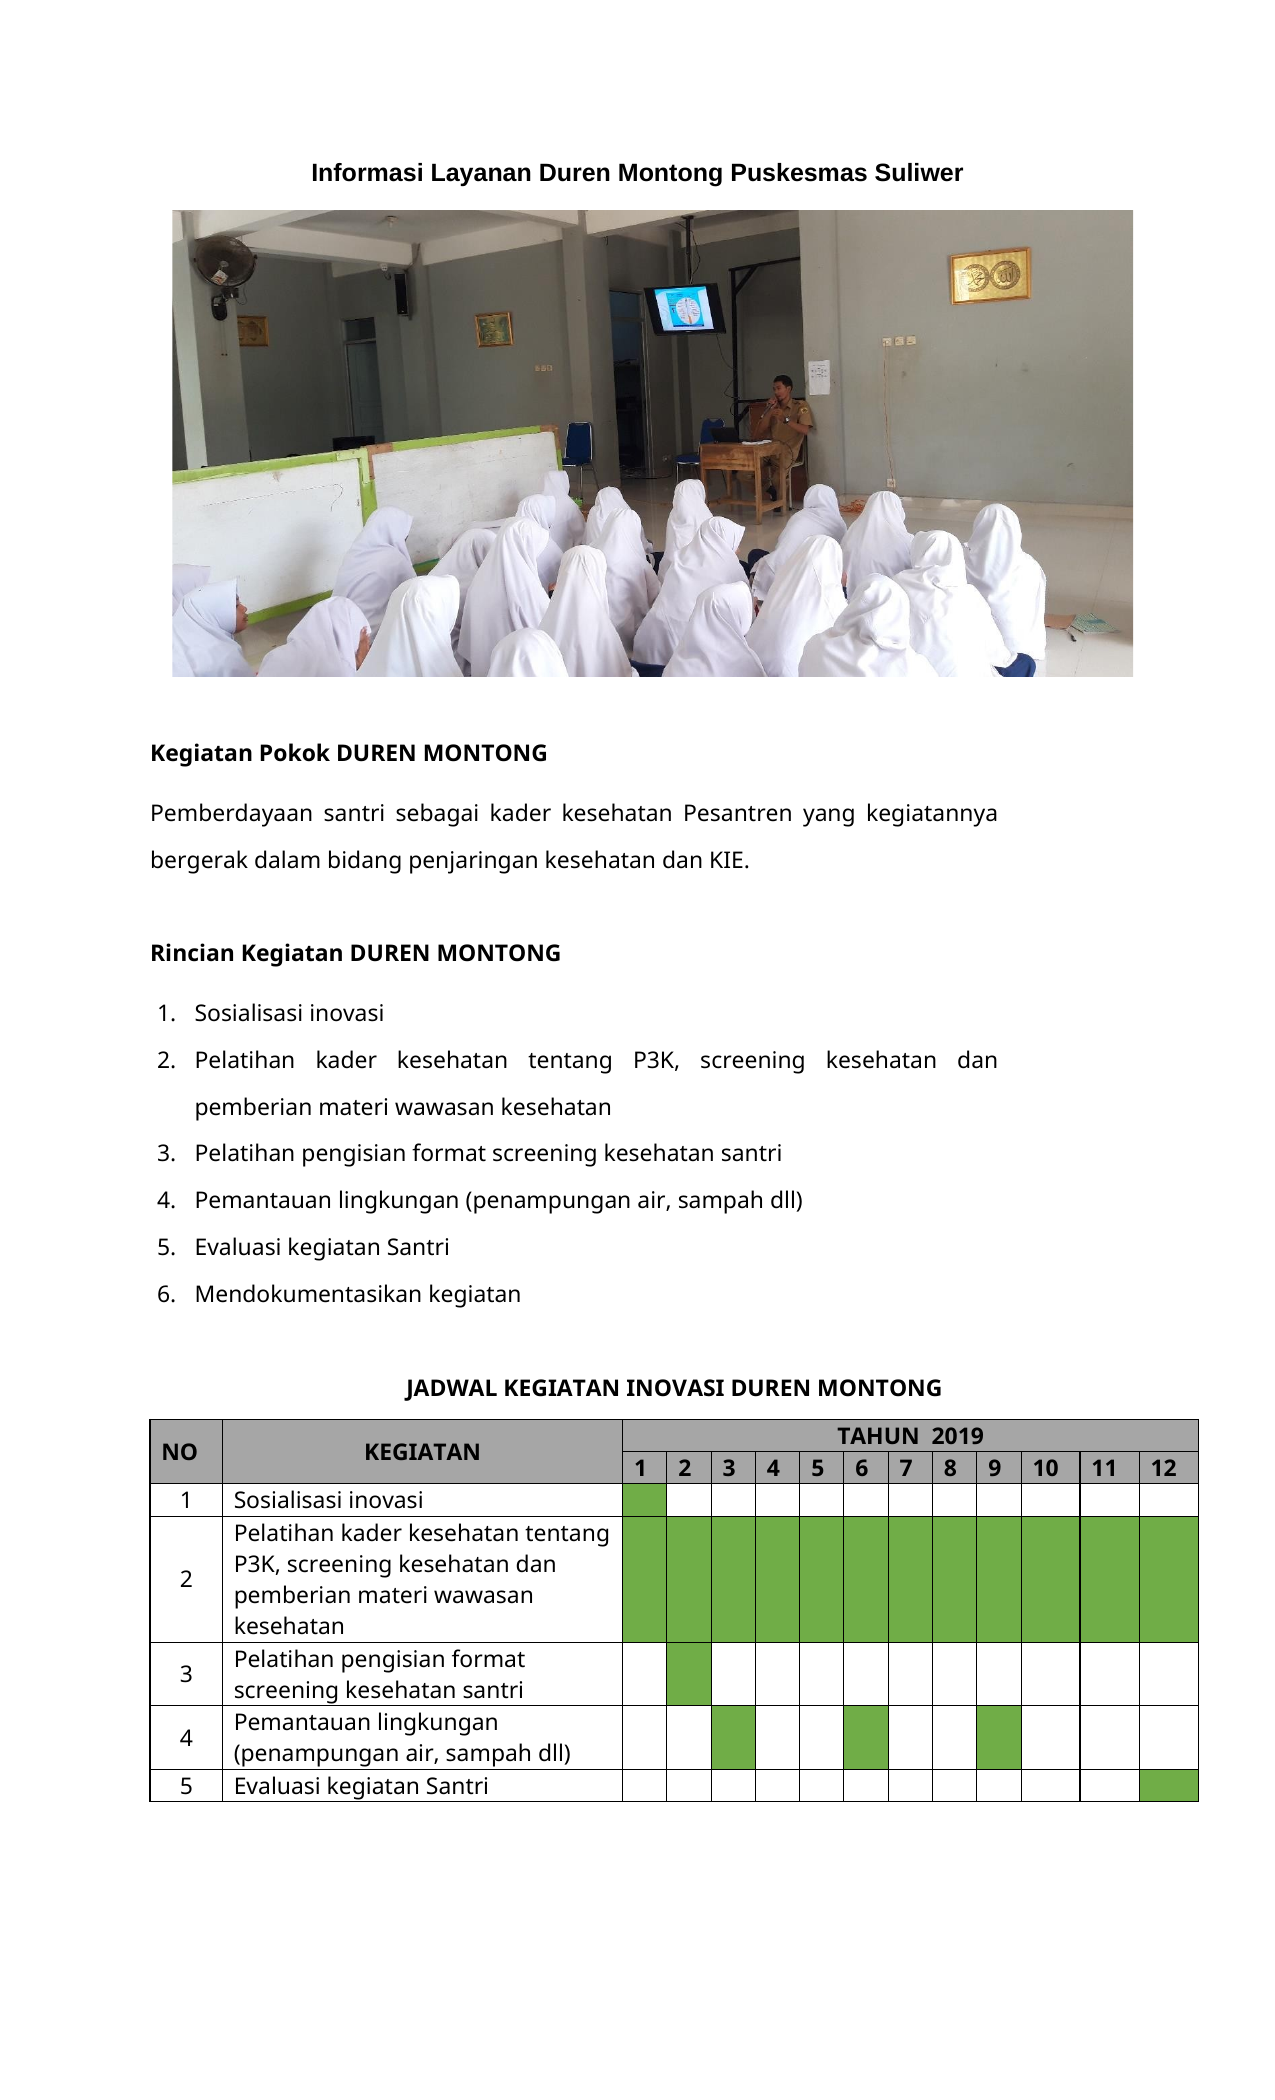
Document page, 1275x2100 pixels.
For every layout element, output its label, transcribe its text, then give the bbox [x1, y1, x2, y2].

table_cell [667, 1484, 711, 1516]
table_cell [800, 1484, 843, 1516]
text Kegiatan Pokok DUREN MONTONG [150, 737, 998, 769]
table_cell [667, 1706, 711, 1769]
table_header NO [151, 1420, 222, 1483]
table_cell 8 [933, 1452, 976, 1483]
table_cell [712, 1770, 755, 1801]
table_cell [623, 1770, 666, 1801]
table_cell [889, 1770, 932, 1801]
table_header KEGIATAN [223, 1420, 622, 1483]
text JADWAL KEGIATAN INOVASI DUREN MONTONG [150, 1372, 1198, 1403]
table_cell [1022, 1770, 1079, 1801]
table_cell [667, 1770, 711, 1801]
table_cell 4 [756, 1452, 799, 1483]
table_cell 4 [151, 1706, 222, 1769]
table_cell [1081, 1484, 1139, 1516]
table_cell [977, 1517, 1021, 1642]
table_cell 1 [151, 1484, 222, 1516]
table_cell [800, 1517, 843, 1642]
table_cell [933, 1484, 976, 1516]
table_cell 10 [1022, 1452, 1079, 1483]
table_cell [889, 1484, 932, 1516]
table_cell [1022, 1643, 1079, 1705]
table_cell 6 [844, 1452, 888, 1483]
list Evaluasi kegiatan Santri [157, 1231, 998, 1262]
table_cell [844, 1484, 888, 1516]
table_cell [623, 1484, 666, 1516]
table_cell [756, 1484, 799, 1516]
table_cell [977, 1484, 1021, 1516]
table_cell [1140, 1706, 1198, 1769]
table_cell [800, 1643, 843, 1705]
list Pemantauan lingkungan (penampungan air, sampah dll) [157, 1184, 998, 1216]
table_cell [1081, 1517, 1139, 1642]
table_cell [712, 1517, 755, 1642]
table_cell [712, 1643, 755, 1705]
table_cell [1140, 1484, 1198, 1516]
table_cell [889, 1643, 932, 1705]
picture [172, 210, 1134, 677]
table_cell [844, 1643, 888, 1705]
table_cell [889, 1706, 932, 1769]
table_cell [667, 1517, 711, 1642]
table_cell Pemantauan lingkungan (penampungan air, sampah dll) [223, 1706, 622, 1769]
table_cell [889, 1517, 932, 1642]
table_cell 7 [889, 1452, 932, 1483]
table_cell [1022, 1706, 1079, 1769]
table_cell [800, 1706, 843, 1769]
table_cell [1140, 1517, 1198, 1642]
list Mendokumentasikan kegiatan [157, 1278, 998, 1309]
table_cell 9 [977, 1452, 1021, 1483]
table_cell 12 [1140, 1452, 1198, 1483]
table_cell [933, 1517, 976, 1642]
text Informasi Layanan Duren Montong Puskesmas Suliwer [150, 158, 1125, 187]
table_cell [712, 1484, 755, 1516]
table_cell [1140, 1643, 1198, 1705]
table_cell Evaluasi kegiatan Santri [223, 1770, 622, 1801]
text Pemberdayaan santri sebagai kader kesehatan Pesantren yang kegiatannya bergerak dalam bidang penjaringan kesehatan dan KIE. [150, 797, 998, 875]
table_cell [933, 1770, 976, 1801]
list Sosialisasi inovasi [157, 997, 998, 1028]
table_cell [1081, 1643, 1139, 1705]
table_header TAHUN 2019 [623, 1420, 1198, 1451]
table_cell Sosialisasi inovasi [223, 1484, 622, 1516]
table_cell [977, 1770, 1021, 1801]
text Rincian Kegiatan DUREN MONTONG [150, 937, 998, 969]
table_cell 3 [151, 1643, 222, 1705]
table_cell 2 [151, 1517, 222, 1642]
table_cell Pelatihan kader kesehatan tentang P3K, screening kesehatan dan pemberian materi wawasan kesehatan [223, 1517, 622, 1642]
table_cell [667, 1643, 711, 1705]
table_cell [756, 1770, 799, 1801]
table_cell [933, 1706, 976, 1769]
table_cell [623, 1643, 666, 1705]
table_cell 5 [800, 1452, 843, 1483]
list Pelatihan kader kesehatan tentang P3K, screening kesehatan dan pemberian materi wawasan kesehatan [157, 1044, 998, 1122]
table_cell [800, 1770, 843, 1801]
table_cell [623, 1706, 666, 1769]
table_cell [977, 1706, 1021, 1769]
list Pelatihan pengisian format screening kesehatan santri [157, 1137, 998, 1169]
table_cell [712, 1706, 755, 1769]
table_cell [623, 1517, 666, 1642]
table_cell [1081, 1706, 1139, 1769]
table_cell [1022, 1517, 1079, 1642]
table_cell [1140, 1770, 1198, 1801]
table_cell 3 [712, 1452, 755, 1483]
table_cell [1022, 1484, 1079, 1516]
table_cell Pelatihan pengisian format screening kesehatan santri [223, 1643, 622, 1705]
table_cell 11 [1081, 1452, 1139, 1483]
table_cell [1081, 1770, 1139, 1801]
table_cell 5 [151, 1770, 222, 1801]
table_cell 2 [667, 1452, 711, 1483]
table_cell [844, 1517, 888, 1642]
table_cell [977, 1643, 1021, 1705]
table_cell [844, 1706, 888, 1769]
table_cell [933, 1643, 976, 1705]
table_cell [756, 1643, 799, 1705]
table_cell [756, 1706, 799, 1769]
table_cell 1 [623, 1452, 666, 1483]
table_cell [756, 1517, 799, 1642]
table_cell [844, 1770, 888, 1801]
